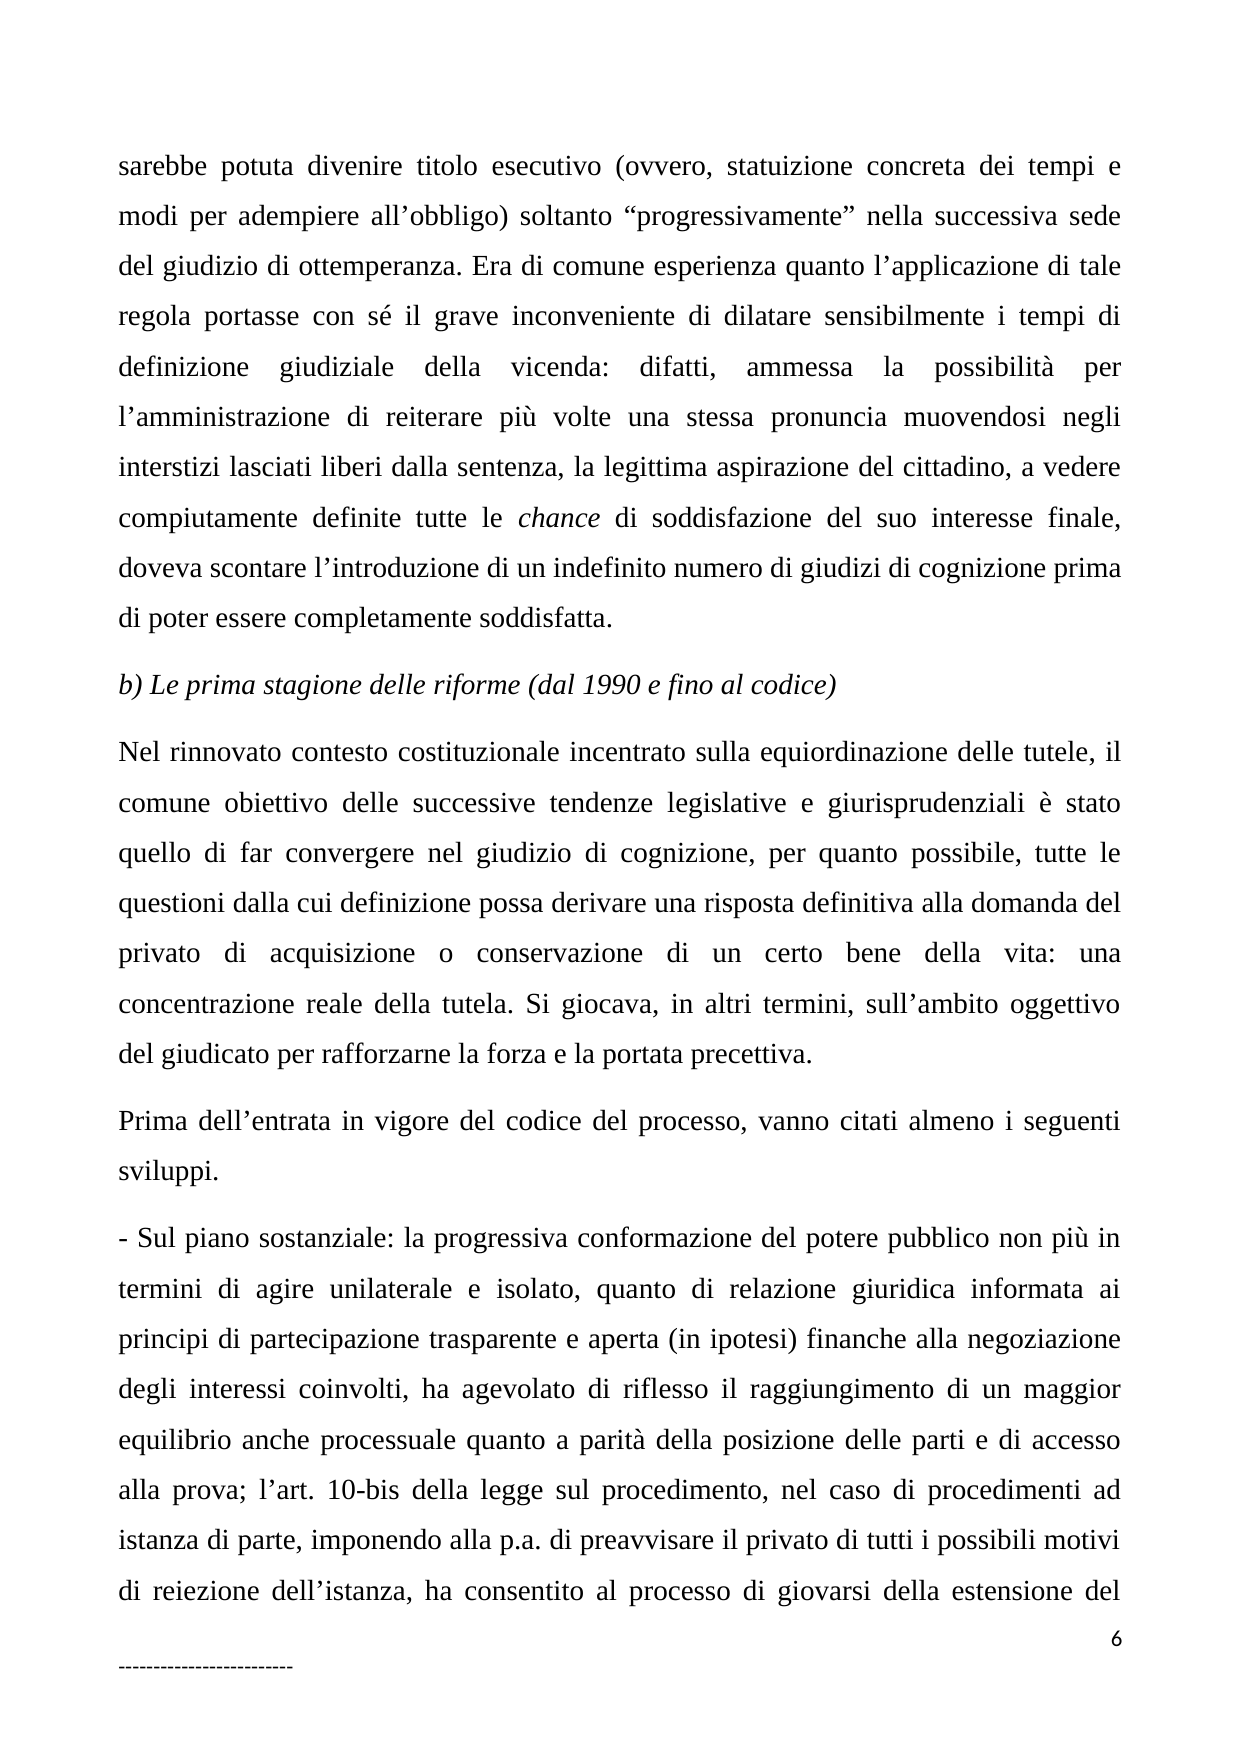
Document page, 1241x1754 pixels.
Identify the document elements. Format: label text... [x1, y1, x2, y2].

text Nel rinnovato contesto costituzionale incentrato sulla equiordinazione delle tutele, il comune obiettivo delle successive tendenze legislative e giurisprudenziali è stato quello di far convergere nel giudizio di cognizione, per quanto possibile, tutte le questioni dalla cui definizione possa derivare una risposta definitiva alla domanda del privato di acquisizione o conservazione di un certo bene della vita: una concentrazione reale della tutela. Si giocava, in altri termini, sull’ambito oggettivo del giudicato per rafforzarne la forza e la portata precettiva. [118, 734, 1122, 1070]
text b) Le prima stagione delle riforme (dal 1990 e fino al codice) [118, 667, 1122, 701]
text Prima dell’entrata in vigore del codice del processo, vanno citati almeno i seguenti sviluppi. [118, 1103, 1122, 1187]
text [118, 1221, 1122, 1606]
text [118, 148, 1122, 634]
